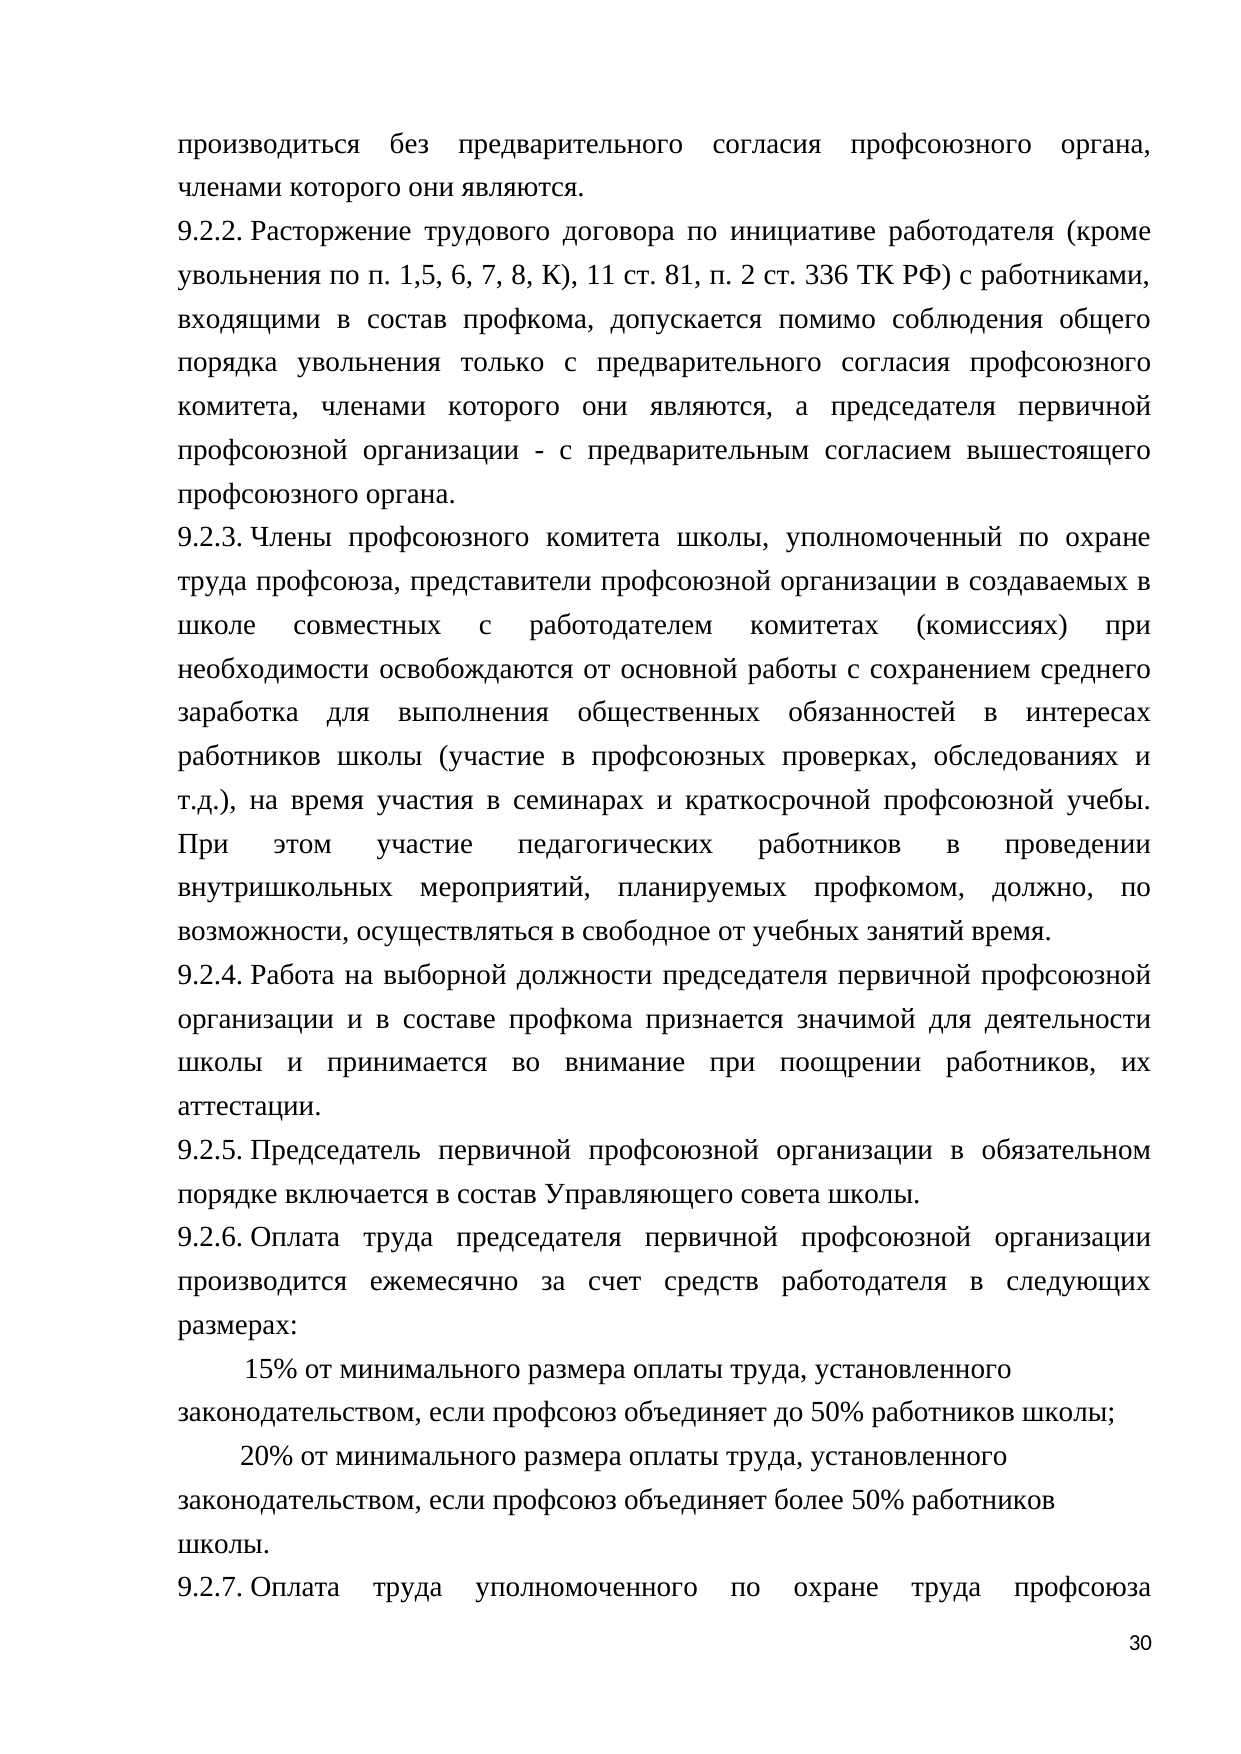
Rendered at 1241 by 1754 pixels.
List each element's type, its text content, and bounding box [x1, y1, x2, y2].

list Расторжение трудового договора по инициативе работодателя (кроме увольнения по п. 1,5, 6, 7, 8, К), 11 ст. 81, п. 2 ст. 336 ТК РФ) с работниками, входящими в состав профкома, допускается помимо соблюдения общего порядка увольнения только с предварительного согласия профсоюзного комитета, членами которого они являются, а председателя первичной профсоюзной организации - с предварительным согласием вышестоящего профсоюзного органа. [177, 206, 1152, 512]
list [177, 118, 1152, 206]
list Оплата труда председателя первичной профсоюзной организации производится ежемесячно за счет средств работодателя в следующих размерах: [177, 1212, 1152, 1343]
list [177, 1562, 1152, 1606]
text 15% от минимального размера оплаты труда, установленного законодательством, если профсоюз объединяет до 50% работников школы; [177, 1343, 1152, 1431]
list Члены профсоюзного комитета школы, уполномоченный по охране труда профсоюза, представители профсоюзной организации в создаваемых в школе совместных с работодателем комитетах (комиссиях) при необходимости освобождаются от основной работы с сохранением среднего заработка для выполнения общественных обязанностей в интересах работников школы (участие в профсоюзных проверках, обследованиях и т.д.), на время участия в семинарах и краткосрочной профсоюзной учебы. При этом участие педагогических работников в проведении внутришкольных мероприятий, планируемых профкомом, должно, по возможности, осуществляться в свободное от учебных занятий время. [177, 512, 1152, 949]
text 20% от минимального размера оплаты труда, установленного законодательством, если профсоюз объединяет более 50% работников школы. [177, 1431, 1152, 1562]
list Председатель первичной профсоюзной организации в обязательном порядке включается в состав Управляющего совета школы. [177, 1124, 1152, 1212]
list Работа на выборной должности председателя первичной профсоюзной организации и в составе профкома признается значимой для деятельности школы и принимается во внимание при поощрении работников, их аттестации. [177, 949, 1152, 1124]
